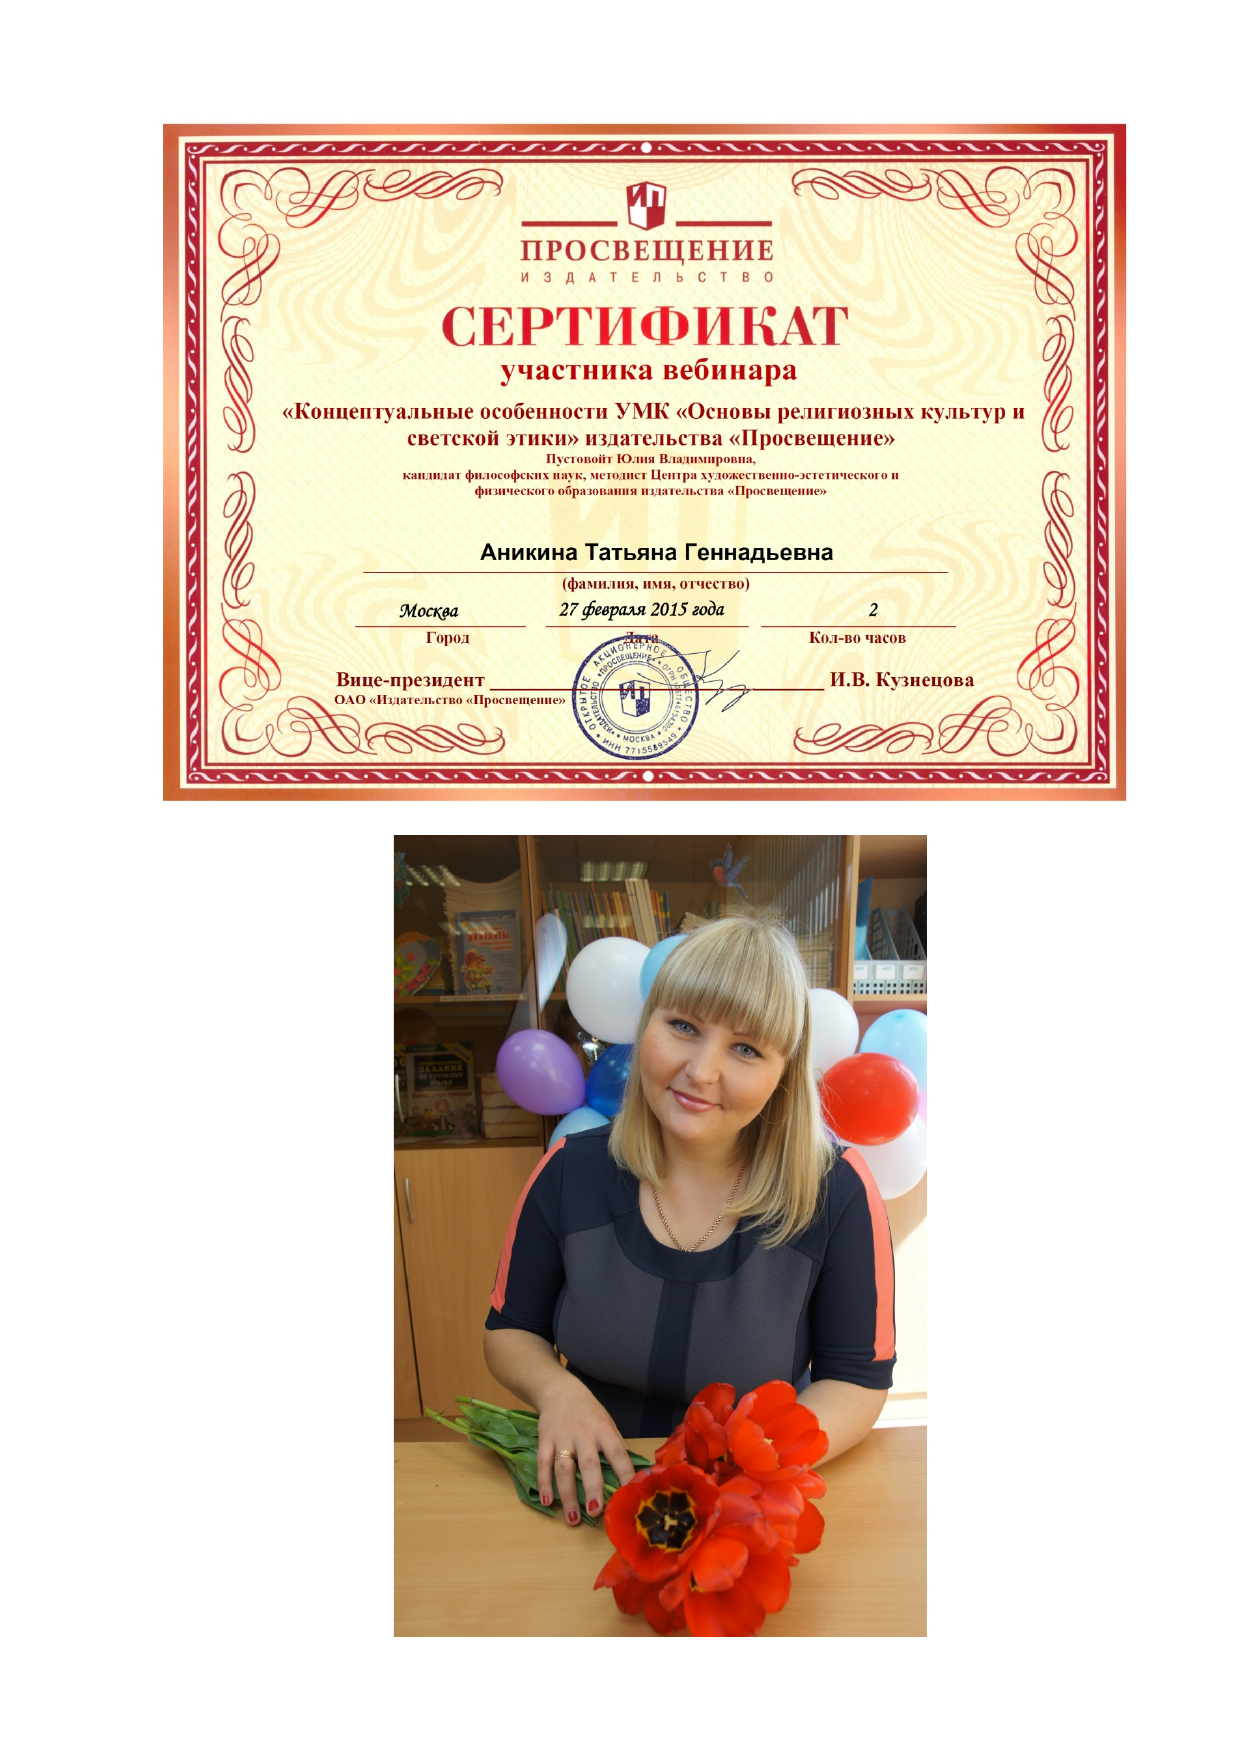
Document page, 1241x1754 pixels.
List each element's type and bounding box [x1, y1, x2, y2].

picture [156, 118, 1132, 803]
picture [393, 835, 927, 1637]
